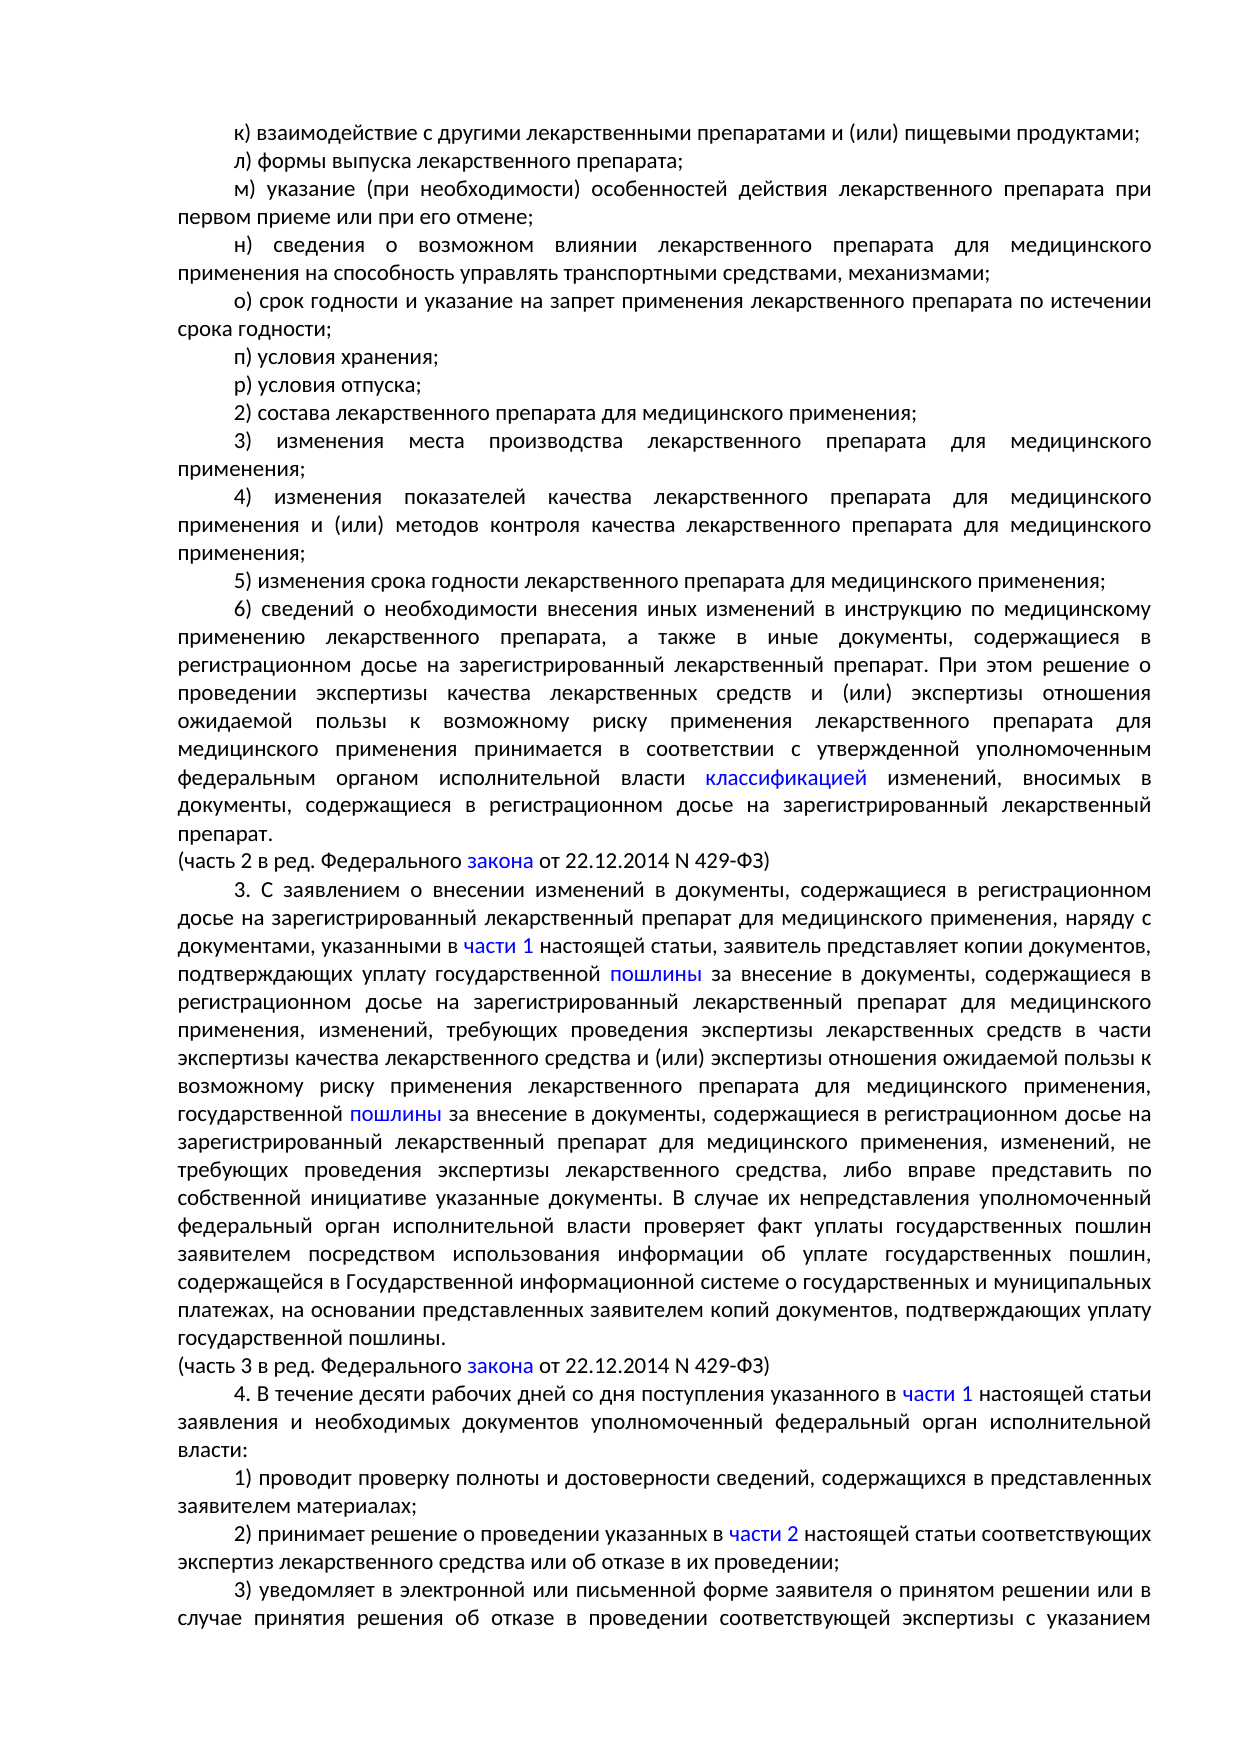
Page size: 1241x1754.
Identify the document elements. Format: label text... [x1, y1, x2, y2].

text 3. С заявлением о внесении изменений в документы, содержащиеся в регистрационном досье на зарегистрированный лекарственный препарат для медицинского применения, наряду с документами, указанными в части 1 настоящей статьи, заявитель представляет копии документов, подтверждающих уплату государственной пошлины за внесение в документы, содержащиеся в регистрационном досье на зарегистрированный лекарственный препарат для медицинского применения, изменений, требующих проведения экспертизы лекарственных средств в части экспертизы качества лекарственного средства и (или) экспертизы отношения ожидаемой пользы к возможному риску применения лекарственного препарата для медицинского применения, государственной пошлины за внесение в документы, содержащиеся в регистрационном досье на зарегистрированный лекарственный препарат для медицинского применения, изменений, не требующих проведения экспертизы лекарственного средства, либо вправе представить по собственной инициативе указанные документы. В случае их непредставления уполномоченный федеральный орган исполнительной власти проверяет факт уплаты государственных пошлин заявителем посредством использования информации об уплате государственных пошлин, содержащейся в Государственной информационной системе о государственных и муниципальных платежах, на основании представленных заявителем копий документов, подтверждающих уплату государственной пошлины. [177, 875, 1152, 1351]
text о) срок годности и указание на запрет применения лекарственного препарата по истечении срока годности; [177, 286, 1152, 342]
text 3) изменения места производства лекарственного препарата для медицинского применения; [177, 426, 1152, 482]
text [177, 1575, 1152, 1631]
text к) взаимодействие с другими лекарственными препаратами и (или) пищевыми продуктами; [177, 118, 1152, 146]
text п) условия хранения; [177, 342, 1152, 370]
text (часть 2 в ред. Федерального закона от 22.12.2014 N 429-ФЗ) [177, 847, 1152, 875]
text (часть 3 в ред. Федерального закона от 22.12.2014 N 429-ФЗ) [177, 1351, 1152, 1379]
text 1) проводит проверку полноты и достоверности сведений, содержащихся в представленных заявителем материалах; [177, 1463, 1152, 1519]
text 2) принимает решение о проведении указанных в части 2 настоящей статьи соответствующих экспертиз лекарственного средства или об отказе в их проведении; [177, 1519, 1152, 1575]
text 4) изменения показателей качества лекарственного препарата для медицинского применения и (или) методов контроля качества лекарственного препарата для медицинского применения; [177, 482, 1152, 566]
text н) сведения о возможном влиянии лекарственного препарата для медицинского применения на способность управлять транспортными средствами, механизмами; [177, 230, 1152, 286]
text 6) сведений о необходимости внесения иных изменений в инструкцию по медицинскому применению лекарственного препарата, а также в иные документы, содержащиеся в регистрационном досье на зарегистрированный лекарственный препарат. При этом решение о проведении экспертизы качества лекарственных средств и (или) экспертизы отношения ожидаемой пользы к возможному риску применения лекарственного препарата для медицинского применения принимается в соответствии с утвержденной уполномоченным федеральным органом исполнительной власти классификацией изменений, вносимых в документы, содержащиеся в регистрационном досье на зарегистрированный лекарственный препарат. [177, 594, 1152, 847]
text 2) состава лекарственного препарата для медицинского применения; [177, 398, 1152, 426]
text м) указание (при необходимости) особенностей действия лекарственного препарата при первом приеме или при его отмене; [177, 174, 1152, 230]
text 5) изменения срока годности лекарственного препарата для медицинского применения; [177, 566, 1152, 594]
text 4. В течение десяти рабочих дней со дня поступления указанного в части 1 настоящей статьи заявления и необходимых документов уполномоченный федеральный орган исполнительной власти: [177, 1379, 1152, 1463]
text р) условия отпуска; [177, 370, 1152, 398]
text л) формы выпуска лекарственного препарата; [177, 146, 1152, 174]
